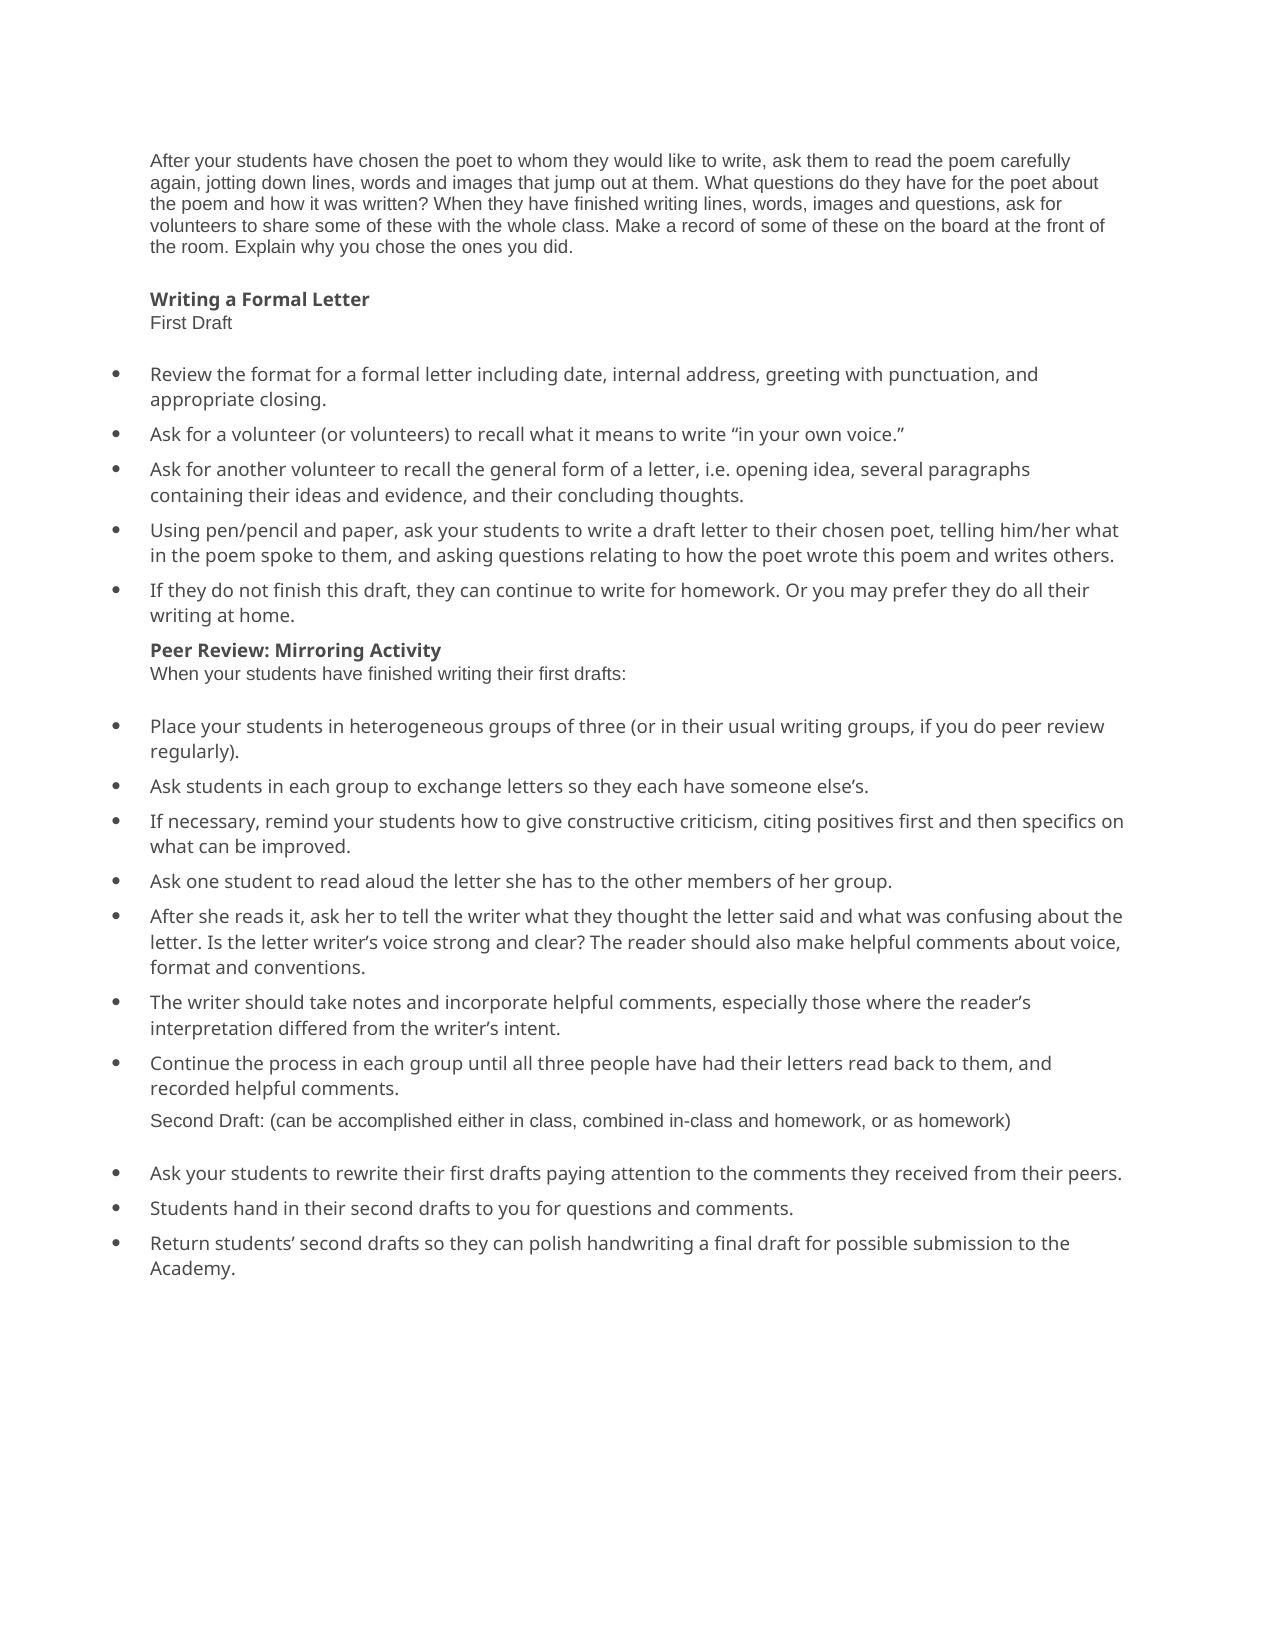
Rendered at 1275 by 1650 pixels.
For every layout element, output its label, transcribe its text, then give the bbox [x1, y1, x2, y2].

list Ask students in each group to exchange letters so they each have someone else’s. [112, 773, 1125, 799]
list If necessary, remind your students how to give constructive criticism, citing positives first and then specifics on what can be improved. [112, 808, 1125, 859]
list Review the format for a formal letter including date, internal address, greeting with punctuation, and appropriate closing. [112, 361, 1125, 412]
list Place your students in heterogeneous groups of three (or in their usual writing groups, if you do peer review regularly). [112, 713, 1125, 764]
list Continue the process in each group until all three people have had their letters read back to them, and recorded helpful comments. [112, 1050, 1125, 1101]
list Using pen/pencil and paper, ask your students to write a draft letter to their chosen poet, telling him/her what in the poem spoke to them, and asking questions relating to how the poet wrote this poem and writes others. [112, 517, 1125, 568]
text Peer Review: Mirroring Activity [150, 638, 1125, 663]
text Second Draft: (can be accomplished either in class, combined in-class and homework, or as homework) [150, 1110, 1125, 1132]
list Students hand in their second drafts to you for questions and comments. [112, 1195, 1125, 1220]
list Ask for a volunteer (or volunteers) to recall what it means to write “in your own voice.” [112, 422, 1125, 447]
list If they do not finish this draft, they can continue to write for homework. Or you may prefer they do all their writing at home. [112, 577, 1125, 628]
list The writer should take notes and incorporate helpful comments, especially those where the reader’s interpretation differed from the writer’s intent. [112, 989, 1125, 1041]
text Writing a Formal Letter [150, 286, 1125, 311]
list Ask one student to read aloud the letter she has to the other members of her group. [112, 869, 1125, 894]
text When your students have finished writing their first drafts: [150, 663, 1125, 685]
text First Draft [150, 311, 1125, 333]
list Ask for another volunteer to recall the general form of a letter, i.e. opening idea, several paragraphs containing their ideas and evidence, and their concluding thoughts. [112, 456, 1125, 507]
list After she reads it, ask her to tell the writer what they thought the letter said and what was confusing about the letter. Is the letter writer’s voice strong and clear? The reader should also make helpful comments about voice, format and conventions. [112, 903, 1125, 980]
text After your students have chosen the poet to whom they would like to write, ask them to read the poem carefully again, jotting down lines, words and images that jump out at them. What questions do they have for the poet about the poem and how it was written? When they have finished writing lines, words, images and questions, ask for volunteers to share some of these with the whole class. Make a record of some of these on the board at the front of the room. Explain why you chose the ones you did. [150, 150, 1125, 258]
list Return students’ second drafts so they can polish handwriting a final draft for possible submission to the Academy. [112, 1230, 1125, 1281]
list Ask your students to rewrite their first drafts paying attention to the comments they received from their peers. [112, 1160, 1125, 1186]
